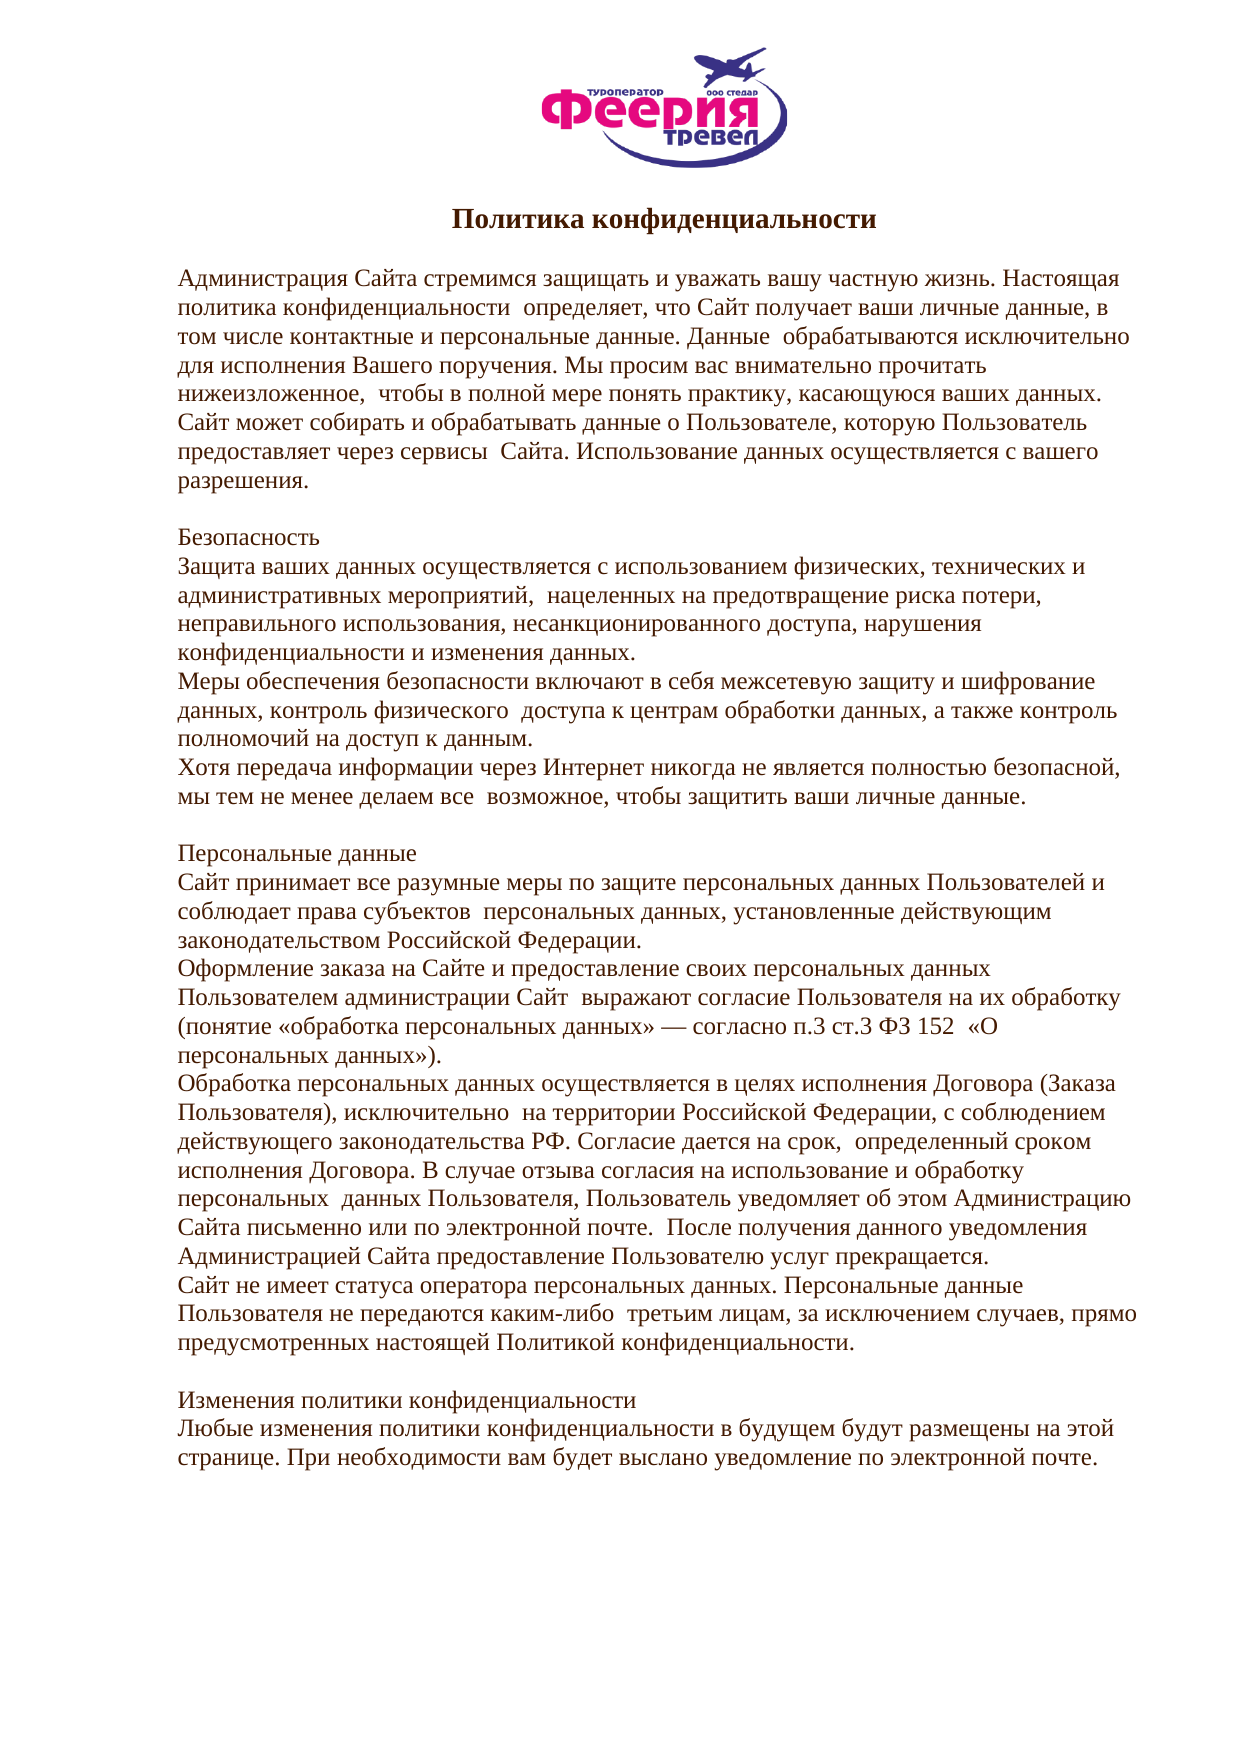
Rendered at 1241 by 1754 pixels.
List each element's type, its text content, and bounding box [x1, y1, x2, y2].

text Сайт не имеет статуса оператора персональных данных. Персональные данные Пользователя не передаются каким-либо третьим лицам, за исключением случаев, прямо предусмотренных настоящей Политикой конфиденциальности. [177, 1270, 1152, 1356]
text Сайт может собирать и обрабатывать данные о Пользователе, которую Пользователь предоставляет через сервисы Сайта. Использование данных осуществляется с вашего разрешения. [177, 407, 1152, 493]
text Оформление заказа на Сайте и предоставление своих персональных данных Пользователем администрации Сайт выражают согласие Пользователя на их обработку (понятие «обработка персональных данных» — согласно п.3 ст.3 ФЗ 152 «О персональных данных»). [177, 953, 1152, 1068]
picture [541, 47, 788, 168]
text Безопасность [177, 522, 1152, 551]
text Администрация Сайта стремимся защищать и уважать вашу частную жизнь. Настоящая политика конфиденциальности определяет, что Сайт получает ваши личные данные, в том числе контактные и персональные данные. Данные обрабатываются исключительно для исполнения Вашего поручения. Мы просим вас внимательно прочитать нижеизложенное, чтобы в полной мере понять практику, касающуюся ваших данных. [177, 263, 1152, 407]
text Сайт принимает все разумные меры по защите персональных данных Пользователей и соблюдает права субъектов персональных данных, установленные действующим законодательством Российской Федерации. [177, 867, 1152, 953]
text Обработка персональных данных осуществляется в целях исполнения Договора (Заказа Пользователя), исключительно на территории Российской Федерации, с соблюдением действующего законодательства РФ. Согласие дается на срок, определенный сроком исполнения Договора. В случае отзыва согласия на использование и обработку персональных данных Пользователя, Пользователь уведомляет об этом Администрацию Сайта письменно или по электронной почте. После получения данного уведомления Администрацией Сайта предоставление Пользователю услуг прекращается. [177, 1068, 1152, 1270]
text Меры обеспечения безопасности включают в себя межсетевую защиту и шифрование данных, контроль физического доступа к центрам обработки данных, а также контроль полномочий на доступ к данным. [177, 666, 1152, 752]
text Изменения политики конфиденциальности [177, 1385, 1152, 1413]
text Хотя передача информации через Интернет никогда не является полностью безопасной, мы тем не менее делаем все возможное, чтобы защитить ваши личные данные. [177, 752, 1152, 810]
text Персональные данные [177, 838, 1152, 867]
text Политика конфиденциальности [177, 201, 1152, 235]
text Защита ваших данных осуществляется с использованием физических, технических и административных мероприятий, нацеленных на предотвращение риска потери, неправильного использования, несанкционированного доступа, нарушения конфиденциальности и изменения данных. [177, 551, 1152, 666]
text Любые изменения политики конфиденциальности в будущем будут размещены на этой странице. При необходимости вам будет выслано уведомление по электронной почте. [177, 1413, 1152, 1471]
